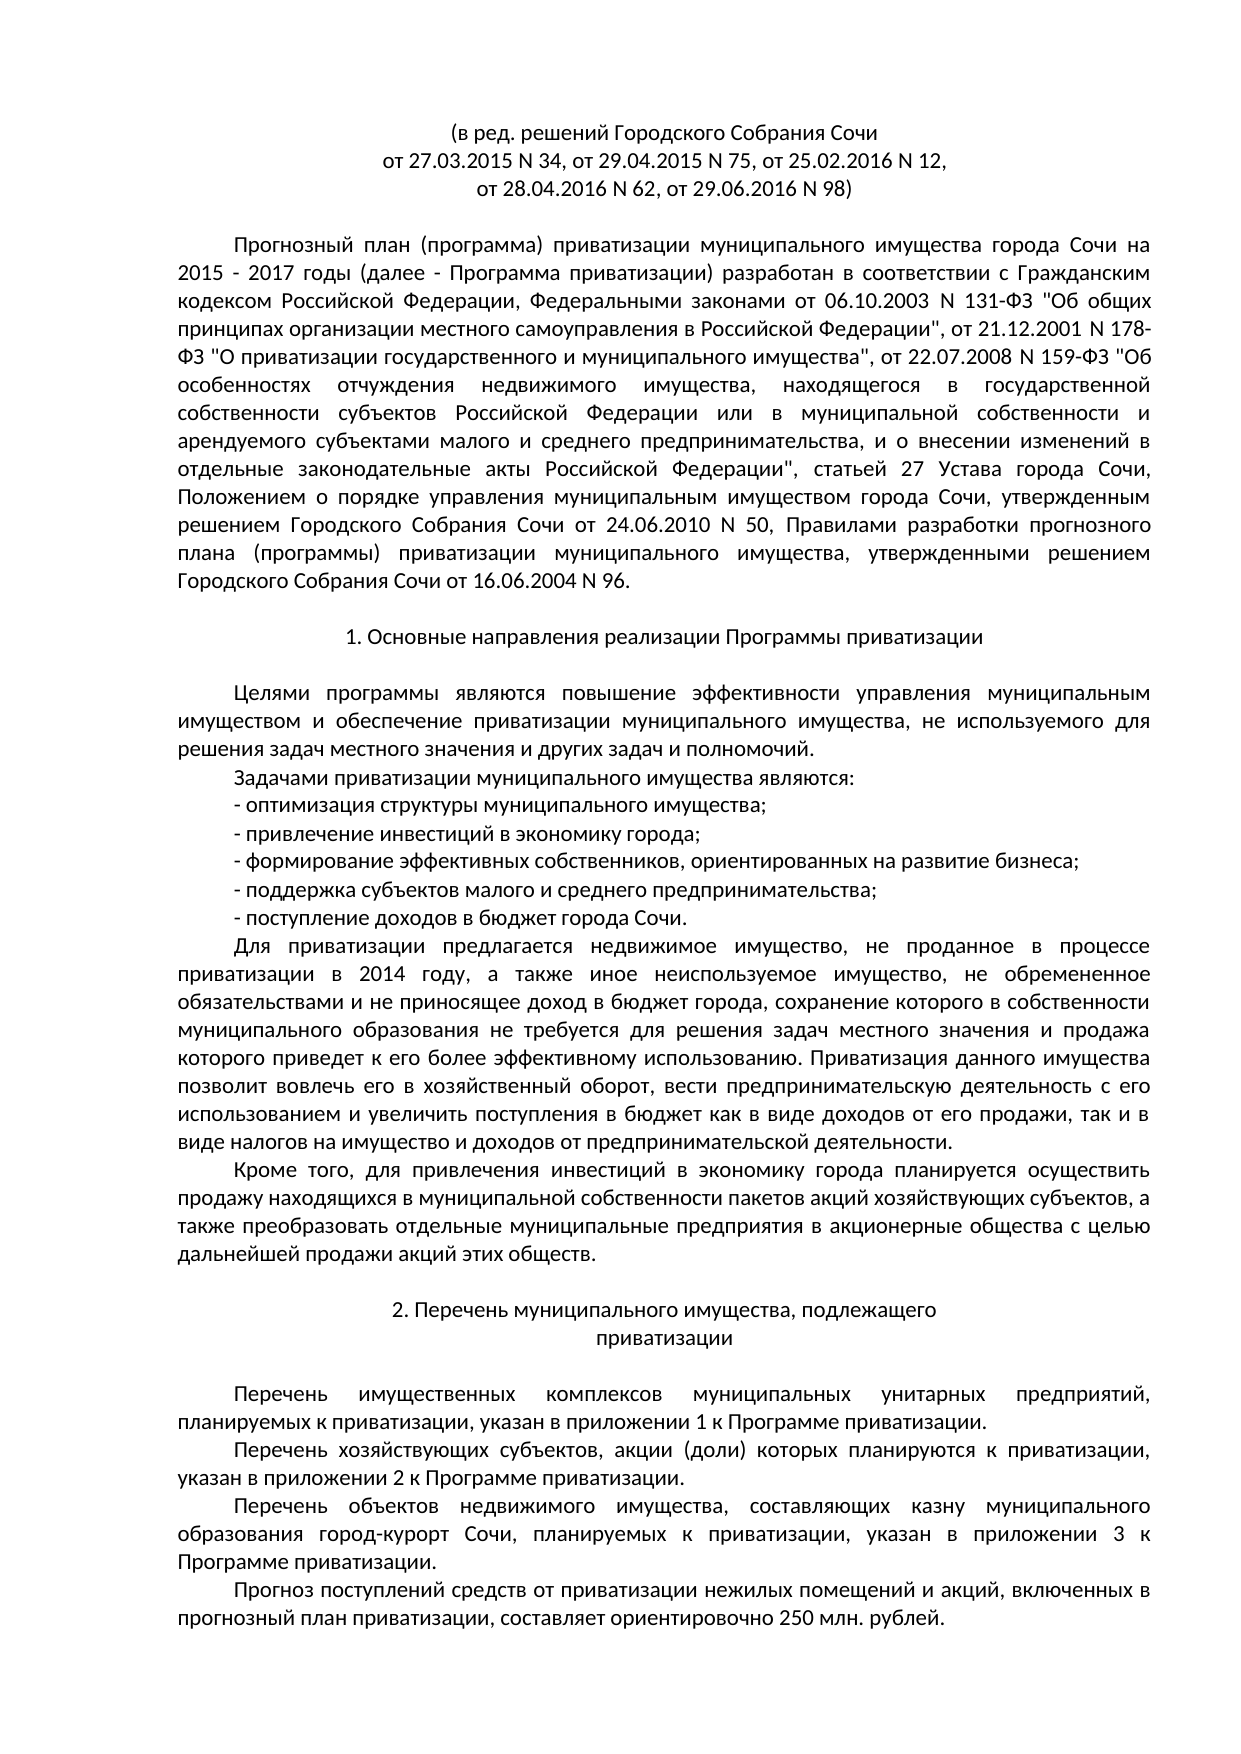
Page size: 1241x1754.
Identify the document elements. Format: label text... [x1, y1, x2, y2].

text Перечень имущественных комплексов муниципальных унитарных предприятий, планируемых к приватизации, указан в приложении 1 к Программе приватизации. [177, 1379, 1152, 1435]
text - поступление доходов в бюджет города Сочи. [177, 903, 1152, 931]
text Кроме того, для привлечения инвестиций в экономику города планируется осуществить продажу находящихся в муниципальной собственности пакетов акций хозяйствующих субъектов, а также преобразовать отдельные муниципальные предприятия в акционерные общества с целью дальнейшей продажи акций этих обществ. [177, 1155, 1152, 1267]
text Целями программы являются повышение эффективности управления муниципальным имуществом и обеспечение приватизации муниципального имущества, не используемого для решения задач местного значения и других задач и полномочий. [177, 678, 1152, 763]
text 1. Основные направления реализации Программы приватизации [177, 622, 1152, 651]
text - оптимизация структуры муниципального имущества; [177, 791, 1152, 819]
text 2. Перечень муниципального имущества, подлежащего [177, 1295, 1152, 1323]
text от 27.03.2015 N 34, от 29.04.2015 N 75, от 25.02.2016 N 12, [177, 146, 1152, 174]
text Перечень хозяйствующих субъектов, акции (доли) которых планируются к приватизации, указан в приложении 2 к Программе приватизации. [177, 1435, 1152, 1491]
text Для приватизации предлагается недвижимое имущество, не проданное в процессе приватизации в 2014 году, а также иное неиспользуемое имущество, не обремененное обязательствами и не приносящее доход в бюджет города, сохранение которого в собственности муниципального образования не требуется для решения задач местного значения и продажа которого приведет к его более эффективному использованию. Приватизация данного имущества позволит вовлечь его в хозяйственный оборот, вести предпринимательскую деятельность с его использованием и увеличить поступления в бюджет как в виде доходов от его продажи, так и в виде налогов на имущество и доходов от предпринимательской деятельности. [177, 931, 1152, 1155]
text - поддержка субъектов малого и среднего предпринимательства; [177, 875, 1152, 903]
text (в ред. решений Городского Собрания Сочи [177, 118, 1152, 146]
text от 28.04.2016 N 62, от 29.06.2016 N 98) [177, 174, 1152, 202]
text - формирование эффективных собственников, ориентированных на развитие бизнеса; [177, 847, 1152, 875]
text - привлечение инвестиций в экономику города; [177, 819, 1152, 847]
text Задачами приватизации муниципального имущества являются: [177, 763, 1152, 791]
text Прогноз поступлений средств от приватизации нежилых помещений и акций, включенных в прогнозный план приватизации, составляет ориентировочно 250 млн. рублей. [177, 1575, 1152, 1631]
text приватизации [177, 1323, 1152, 1351]
text Прогнозный план (программа) приватизации муниципального имущества города Сочи на 2015 - 2017 годы (далее - Программа приватизации) разработан в соответствии с Гражданским кодексом Российской Федерации, Федеральными законами от 06.10.2003 N 131-ФЗ "Об общих принципах организации местного самоуправления в Российской Федерации", от 21.12.2001 N 178-ФЗ "О приватизации государственного и муниципального имущества", от 22.07.2008 N 159-ФЗ "Об особенностях отчуждения недвижимого имущества, находящегося в государственной собственности субъектов Российской Федерации или в муниципальной собственности и арендуемого субъектами малого и среднего предпринимательства, и о внесении изменений в отдельные законодательные акты Российской Федерации", статьей 27 Устава города Сочи, Положением о порядке управления муниципальным имуществом города Сочи, утвержденным решением Городского Собрания Сочи от 24.06.2010 N 50, Правилами разработки прогнозного плана (программы) приватизации муниципального имущества, утвержденными решением Городского Собрания Сочи от 16.06.2004 N 96. [177, 230, 1152, 594]
text Перечень объектов недвижимого имущества, составляющих казну муниципального образования город-курорт Сочи, планируемых к приватизации, указан в приложении 3 к Программе приватизации. [177, 1491, 1152, 1575]
